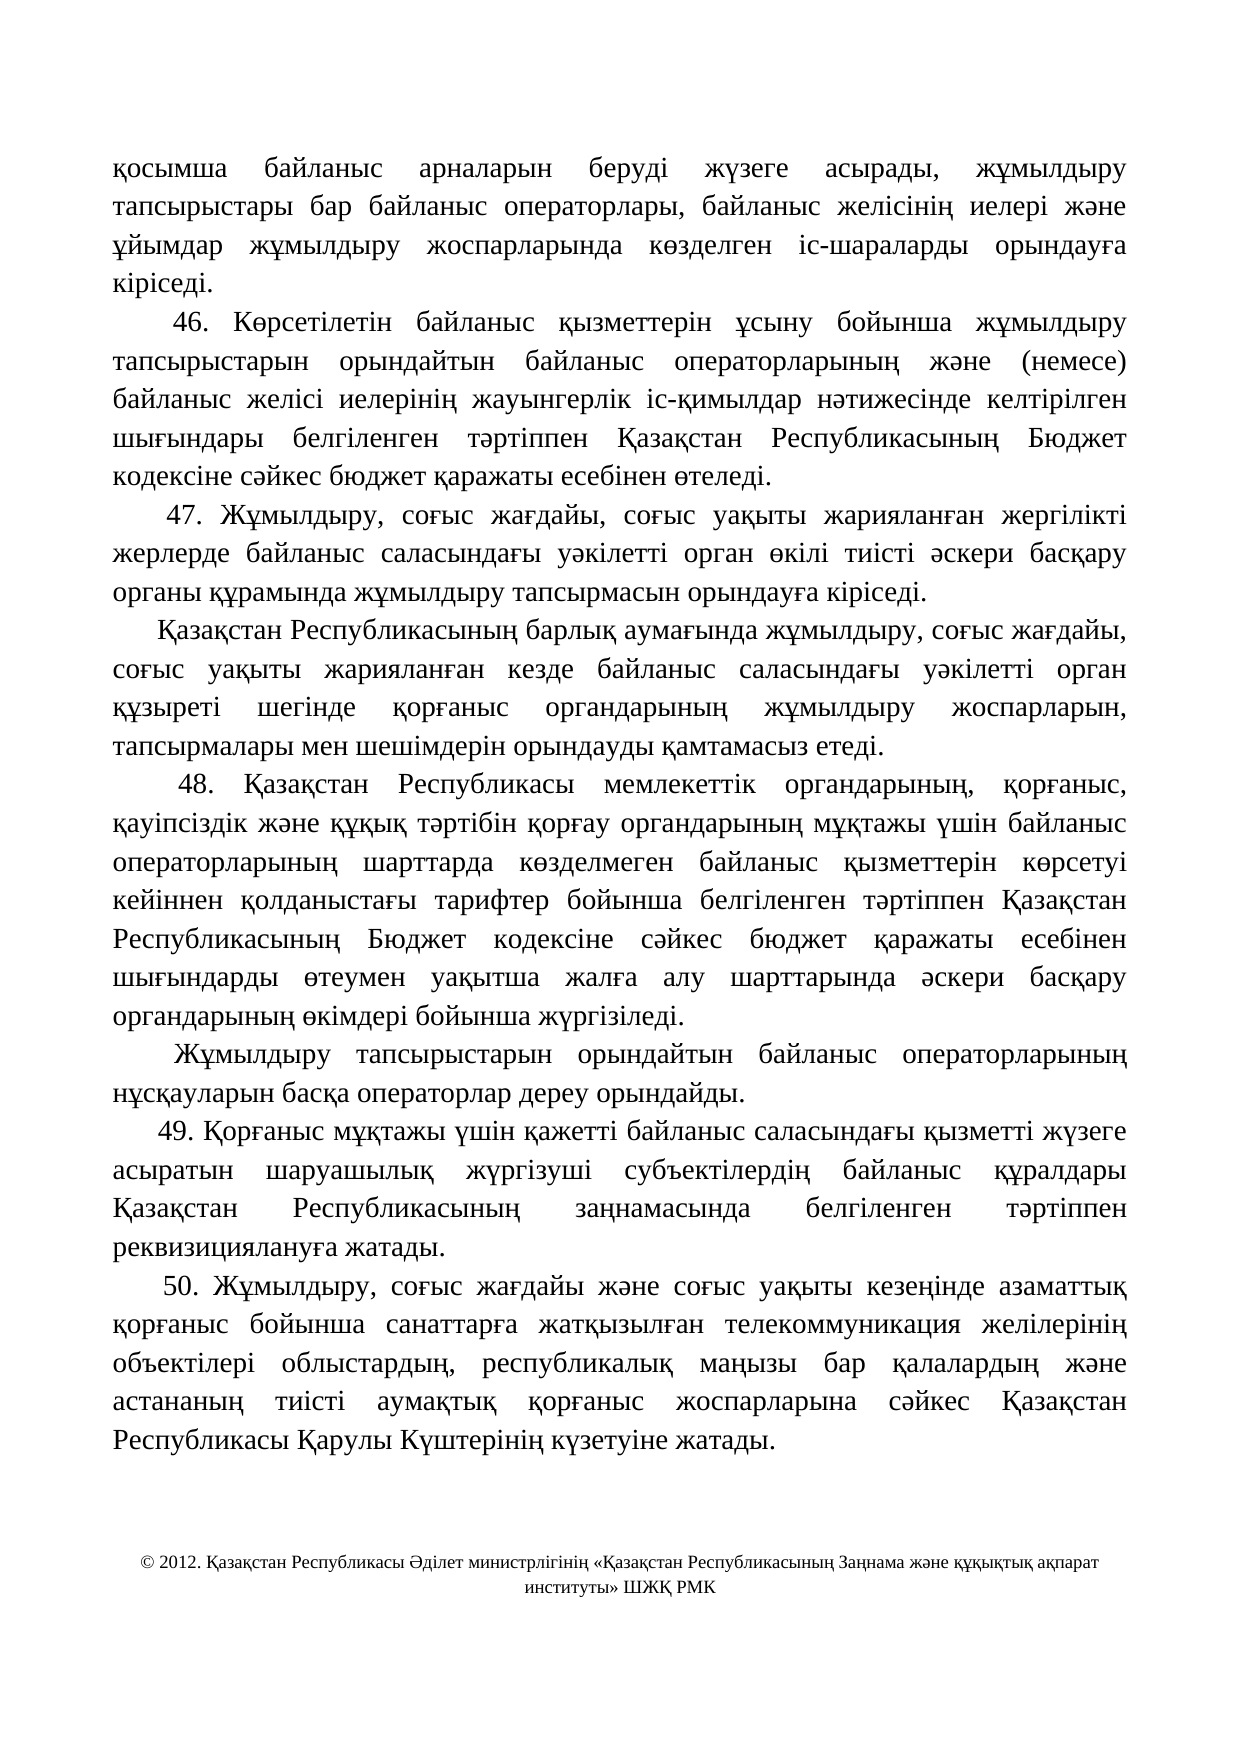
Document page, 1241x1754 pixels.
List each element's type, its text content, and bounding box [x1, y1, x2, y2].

text 49. Қорғаныс мұқтажы үшін қажетті байланыс саласындағы қызметті жүзеге асыратын шаруашылық жүргізуші субъектілердің байланыс құралдары Қазақстан Республикасының заңнамасында белгіленген тәртіппен реквизициялануға жатады. [112, 1113, 1128, 1263]
text 48. Қазақстан Республикасы мемлекеттік органдарының, қорғаныс, қауіпсіздік және құқық тәртібін қорғау органдарының мұқтажы үшін байланыс операторларының шарттарда көзделмеген байланыс қызметтерін көрсетуі кейіннен қолданыстағы тарифтер бойынша белгіленген тәртіппен Қазақстан Республикасының Бюджет кодексіне сәйкес бюджет қаражаты есебінен шығындарды өтеумен уақытша жалға алу шарттарында әскери басқару органдарының өкімдері бойынша жүргізіледі. [112, 767, 1128, 1031]
text 46. Көрсетілетін байланыс қызметтерін ұсыну бойынша жұмылдыру тапсырыстарын орындайтын байланыс операторларының және (немесе) байланыс желісі иелерінің жауынгерлік іс-қимылдар нәтижесінде келтірілген шығындары белгіленген тәртіппен Қазақстан Республикасының Бюджет кодексіне сәйкес бюджет қаражаты есебінен өтеледі. [112, 304, 1128, 492]
text Жұмылдыру тапсырыстарын орындайтын байланыс операторларының нұсқауларын басқа операторлар дереу орындайды. [112, 1036, 1128, 1108]
text Қазақстан Республикасының барлық аумағында жұмылдыру, соғыс жағдайы, соғыс уақыты жарияланған кезде байланыс саласындағы уәкілетті орган құзыреті шегінде қорғаныс органдарының жұмылдыру жоспарларын, тапсырмалары мен шешімдерін орындауды қамтамасыз етеді. [112, 612, 1128, 762]
text © 2012. Қазақстан Республикасы Әділет министрлігінің «Қазақстан Республикасының Заңнама және құқықтық ақпарат институты» ШЖҚ РМК [112, 1551, 1128, 1597]
text 47. Жұмылдыру, соғыс жағдайы, соғыс уақыты жарияланған жергілікті жерлерде байланыс саласындағы уәкілетті орган өкілі тиісті әскери басқару органы құрамында жұмылдыру тапсырмасын орындауға кіріседі. [112, 497, 1128, 607]
text 50. Жұмылдыру, соғыс жағдайы және соғыс уақыты кезеңінде азаматтық қорғаныс бойынша санаттарға жатқызылған телекоммуникация желілерінің объектілері облыстардың, республикалық маңызы бар қалалардың және астананың тиісті аумақтық қорғаныс жоспарларына сәйкес Қазақстан Республикасы Қарулы Күштерінің күзетуіне жатады. [112, 1268, 1128, 1455]
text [112, 150, 1128, 299]
